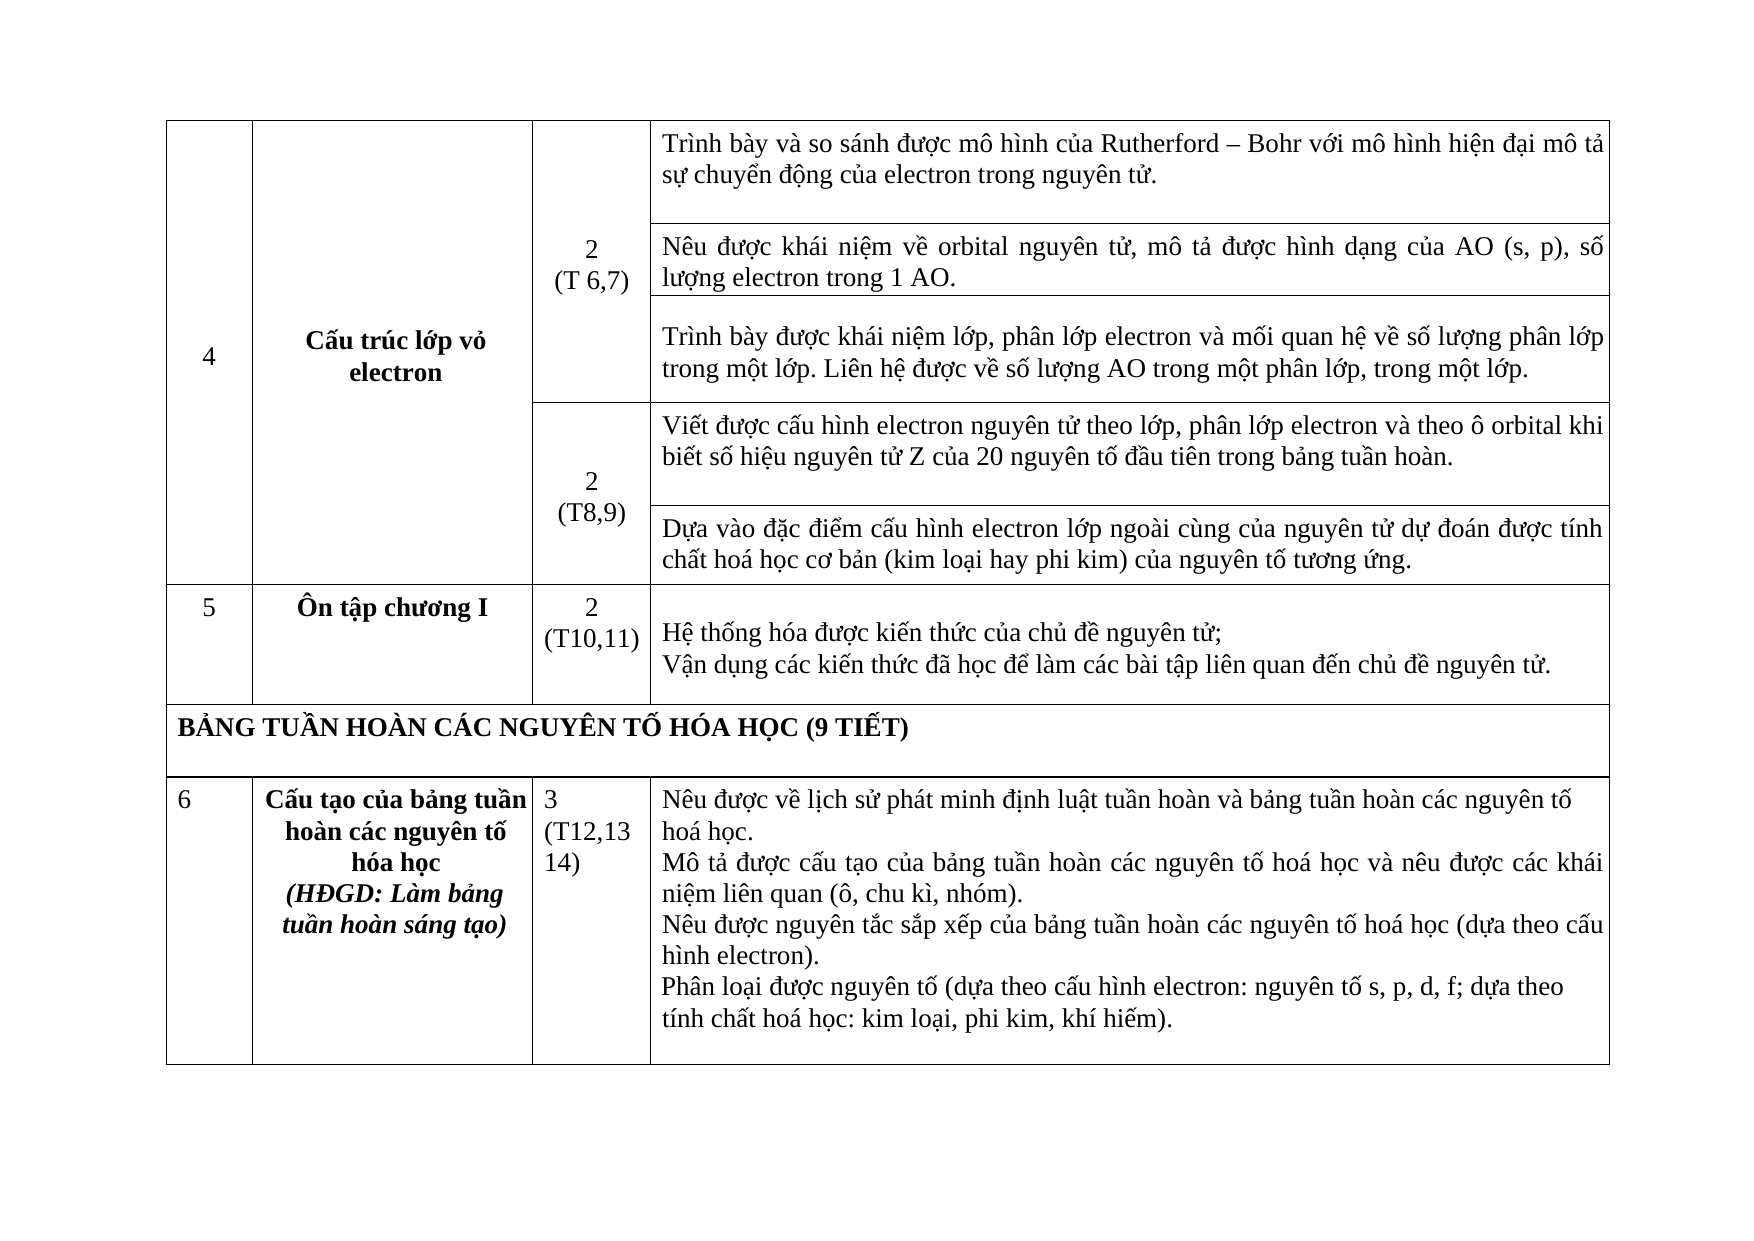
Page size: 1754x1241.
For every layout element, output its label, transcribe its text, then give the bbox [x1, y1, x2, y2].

table_cell 5 [167, 585, 252, 704]
table_header Trình bày và so sánh được mô hình của Rutherford – Bohr với mô hình hiện đại mô tả sự chuyển động của electron trong nguyên tử. [651, 121, 1609, 223]
table_cell 6 [167, 778, 252, 1064]
table_header 2 (T 6,7) [533, 121, 650, 402]
table_cell Hệ thống hóa được kiến thức của chủ đề nguyên tử; Vận dụng các kiến thức đã học để làm các bài tập liên quan đến chủ đề nguyên tử. [651, 585, 1609, 704]
table_cell 2 (T10,11) [533, 585, 650, 704]
table_cell Trình bày được khái niệm lớp, phân lớp electron và mối quan hệ về số lượng phân lớp trong một lớp. Liên hệ được về số lượng AO trong một phân lớp, trong một lớp. [651, 296, 1609, 402]
table_cell BẢNG TUẦN HOÀN CÁC NGUYÊN TỐ HÓA HỌC (9 TIẾT) [167, 705, 1609, 776]
table_cell Nêu được về lịch sử phát minh định luật tuần hoàn và bảng tuần hoàn các nguyên tố hoá học. Mô tả được cấu tạo của bảng tuần hoàn các nguyên tố hoá học và nêu được các khái niệm liên quan (ô, chu kì, nhóm). Nêu được nguyên tắc sắp xếp của bảng tuần hoàn các nguyên tố hoá học (dựa theo cấu hình electron). Phân loại được nguyên tố (dựa theo cấu hình electron: nguyên tố s, p, d, f; dựa theo tính chất hoá học: kim loại, phi kim, khí hiếm). [651, 778, 1609, 1064]
table_cell Viết được cấu hình electron nguyên tử theo lớp, phân lớp electron và theo ô orbital khi biết số hiệu nguyên tử Z của 20 nguyên tố đầu tiên trong bảng tuần hoàn. [651, 403, 1609, 504]
table_cell Dựa vào đặc điểm cấu hình electron lớp ngoài cùng của nguyên tử dự đoán được tính chất hoá học cơ bản (kim loại hay phi kim) của nguyên tố tương ứng. [651, 506, 1609, 584]
table_header Cấu trúc lớp vỏ electron [253, 121, 532, 584]
table_cell 3 (T12,13 14) [533, 778, 650, 1064]
table_cell 2 (T8,9) [533, 403, 650, 584]
table_cell Cấu tạo của bảng tuần hoàn các nguyên tố hóa học (HĐGD: Làm bảng tuần hoàn sáng tạo) [253, 778, 532, 1064]
table_cell Ôn tập chương I [253, 585, 532, 704]
table_cell Nêu được khái niệm về orbital nguyên tử, mô tả được hình dạng của AO (s, p), số lượng electron trong 1 AO. [651, 224, 1609, 294]
table_header 4 [167, 121, 252, 584]
